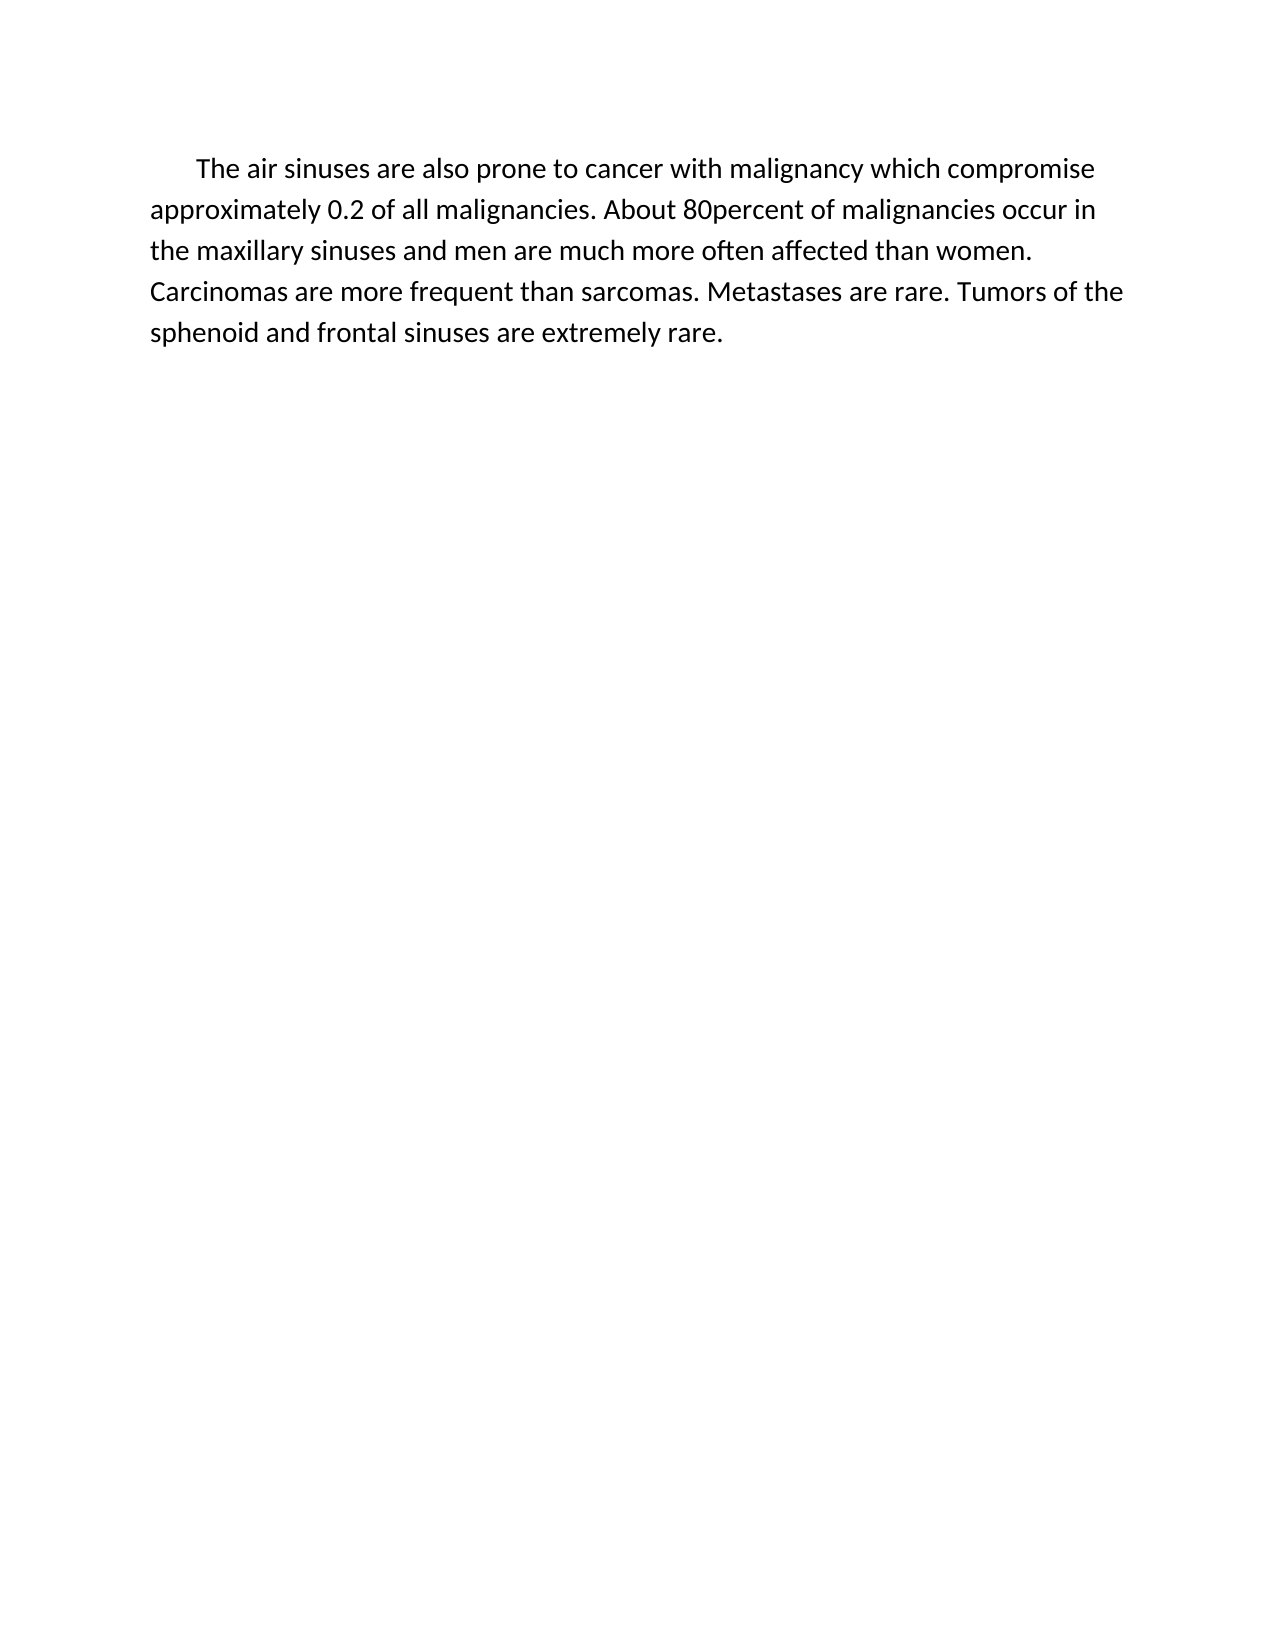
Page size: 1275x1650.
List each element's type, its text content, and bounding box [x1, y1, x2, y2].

text The air sinuses are also prone to cancer with malignancy which compromise approximately 0.2 of all malignancies. About 80percent of malignancies occur in the maxillary sinuses and men are much more often affected than women. Carcinomas are more frequent than sarcomas. Metastases are rare. Tumors of the sphenoid and frontal sinuses are extremely rare. [150, 150, 1125, 349]
